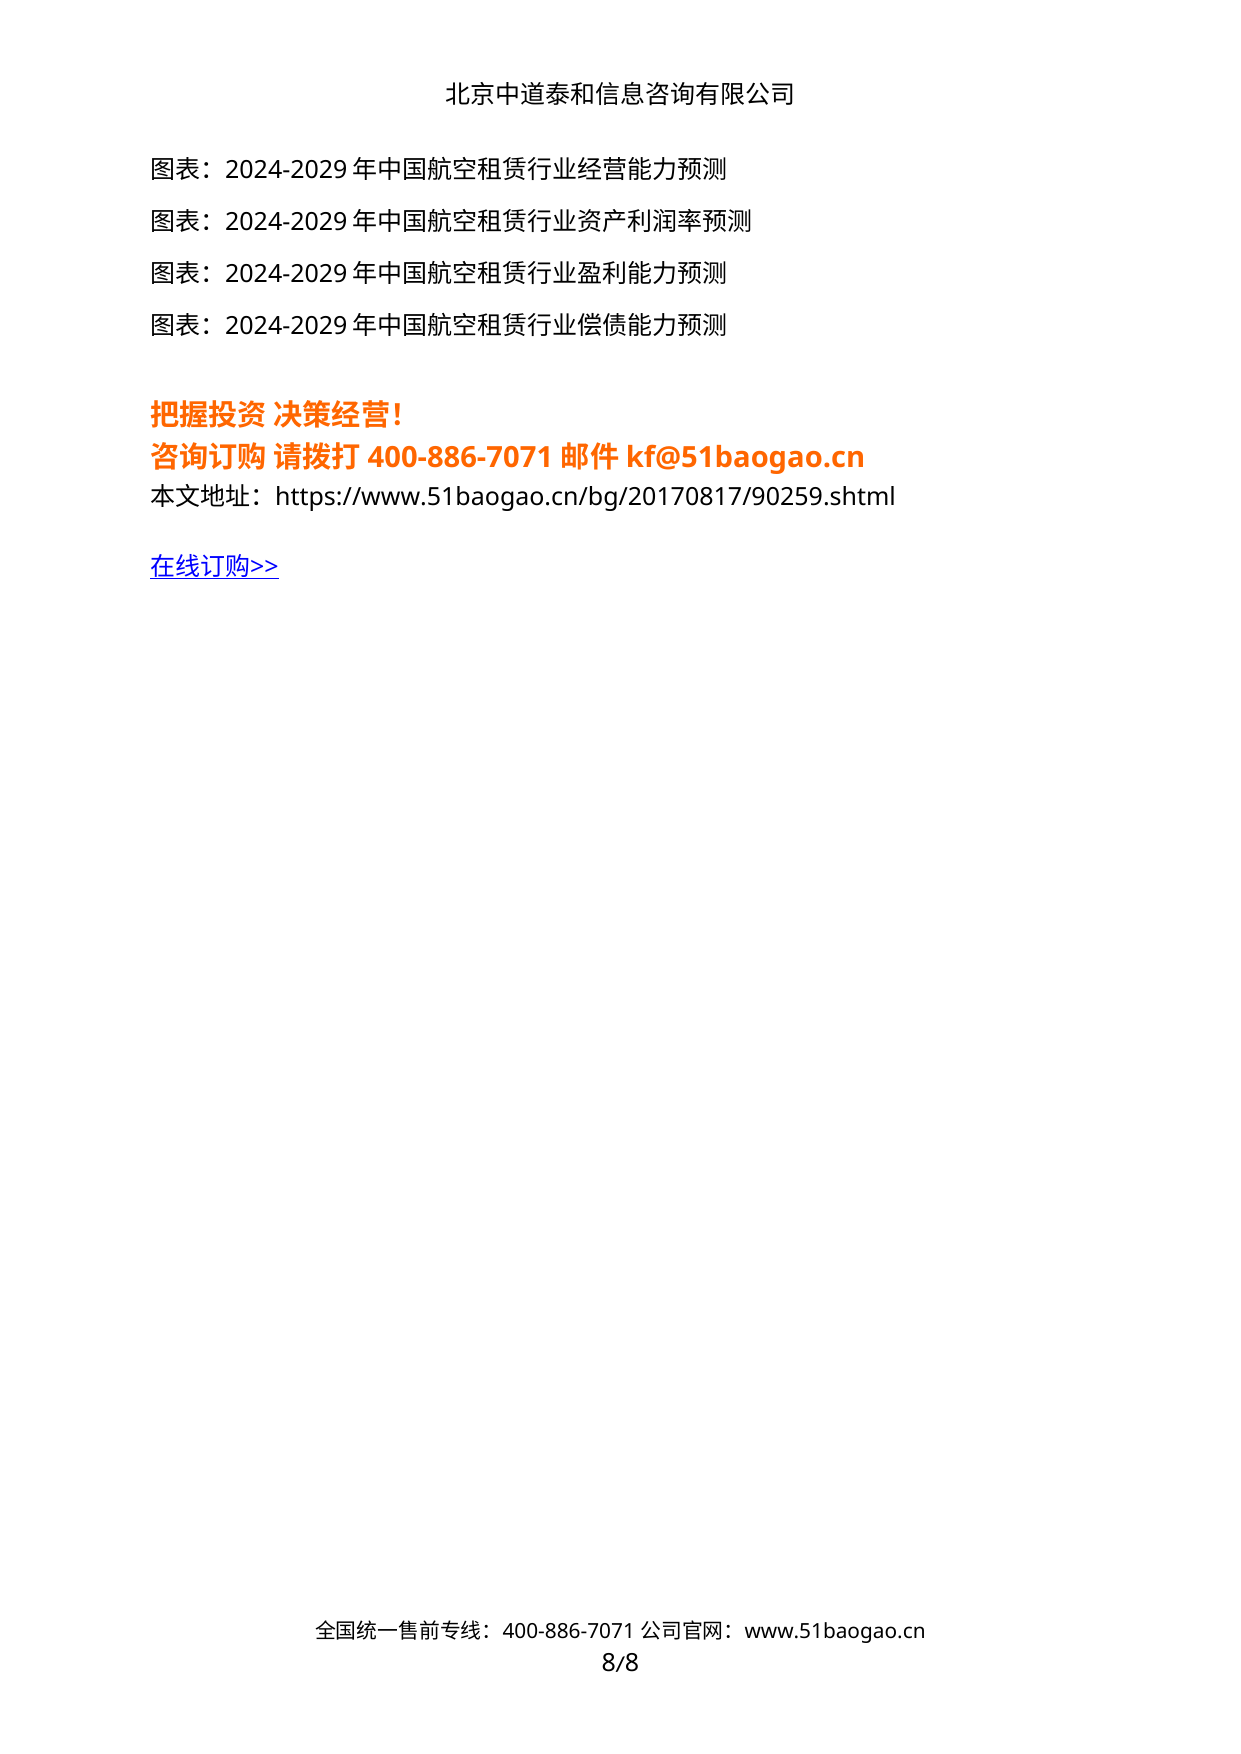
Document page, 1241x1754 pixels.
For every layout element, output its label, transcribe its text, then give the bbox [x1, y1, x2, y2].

text 在线订购>> [150, 512, 1090, 583]
text 图表：2024-2029年中国航空租赁行业资产利润率预测 [150, 202, 1090, 238]
text 图表：2024-2029年中国航空租赁行业经营能力预测 [150, 150, 1090, 186]
text 图表：2024-2029年中国航空租赁行业偿债能力预测 [150, 306, 1090, 342]
text 图表：2024-2029年中国航空租赁行业盈利能力预测 [150, 254, 1090, 290]
text 把握投资 决策经营！咨询订购 请拨打 400-886-7071 邮件 kf@51baogao.cn本文地址：https://www.51baogao.cn/bg/20170817/90259.shtml [150, 357, 1090, 512]
